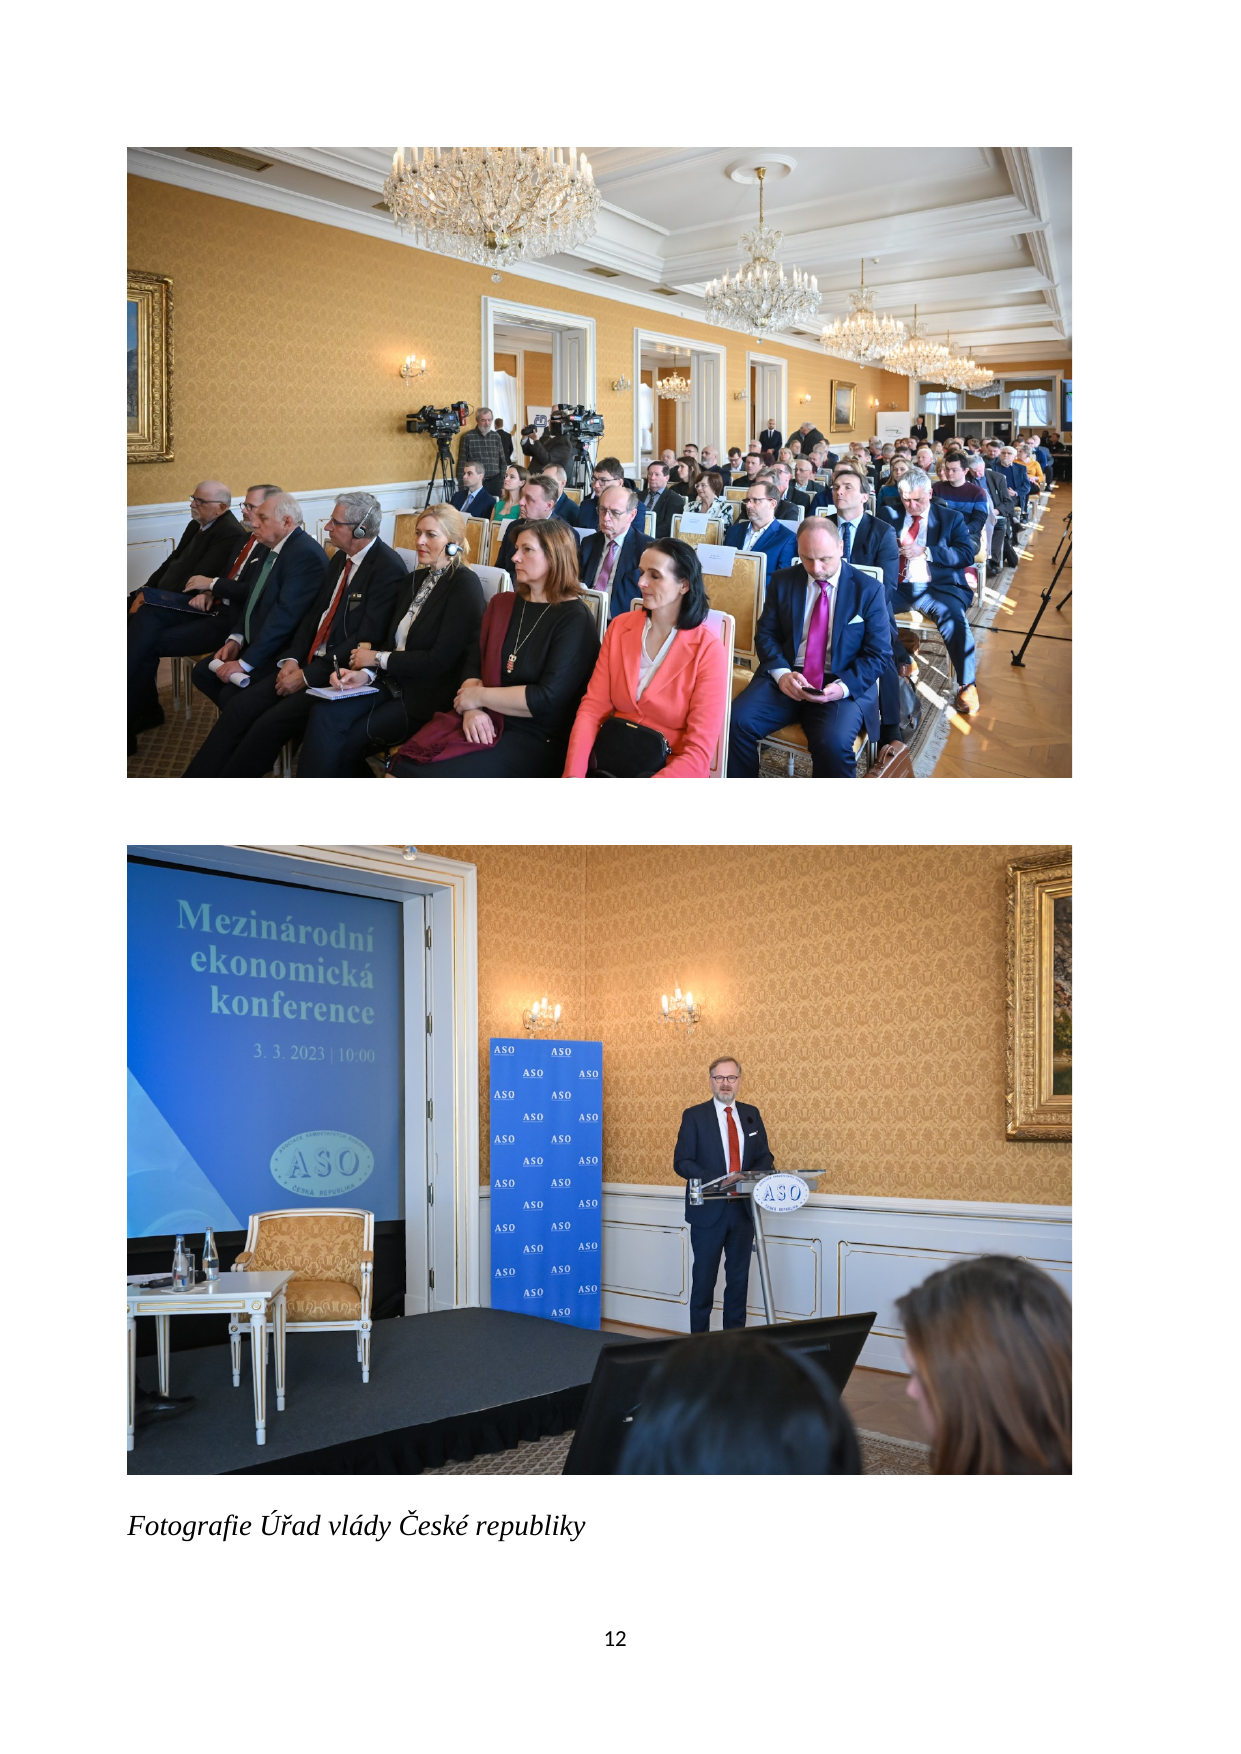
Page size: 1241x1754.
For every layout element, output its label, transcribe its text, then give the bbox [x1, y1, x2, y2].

picture [127, 845, 1073, 1475]
picture [127, 147, 1073, 778]
text Fotografie Úřad vlády České republiky [127, 1508, 1103, 1542]
